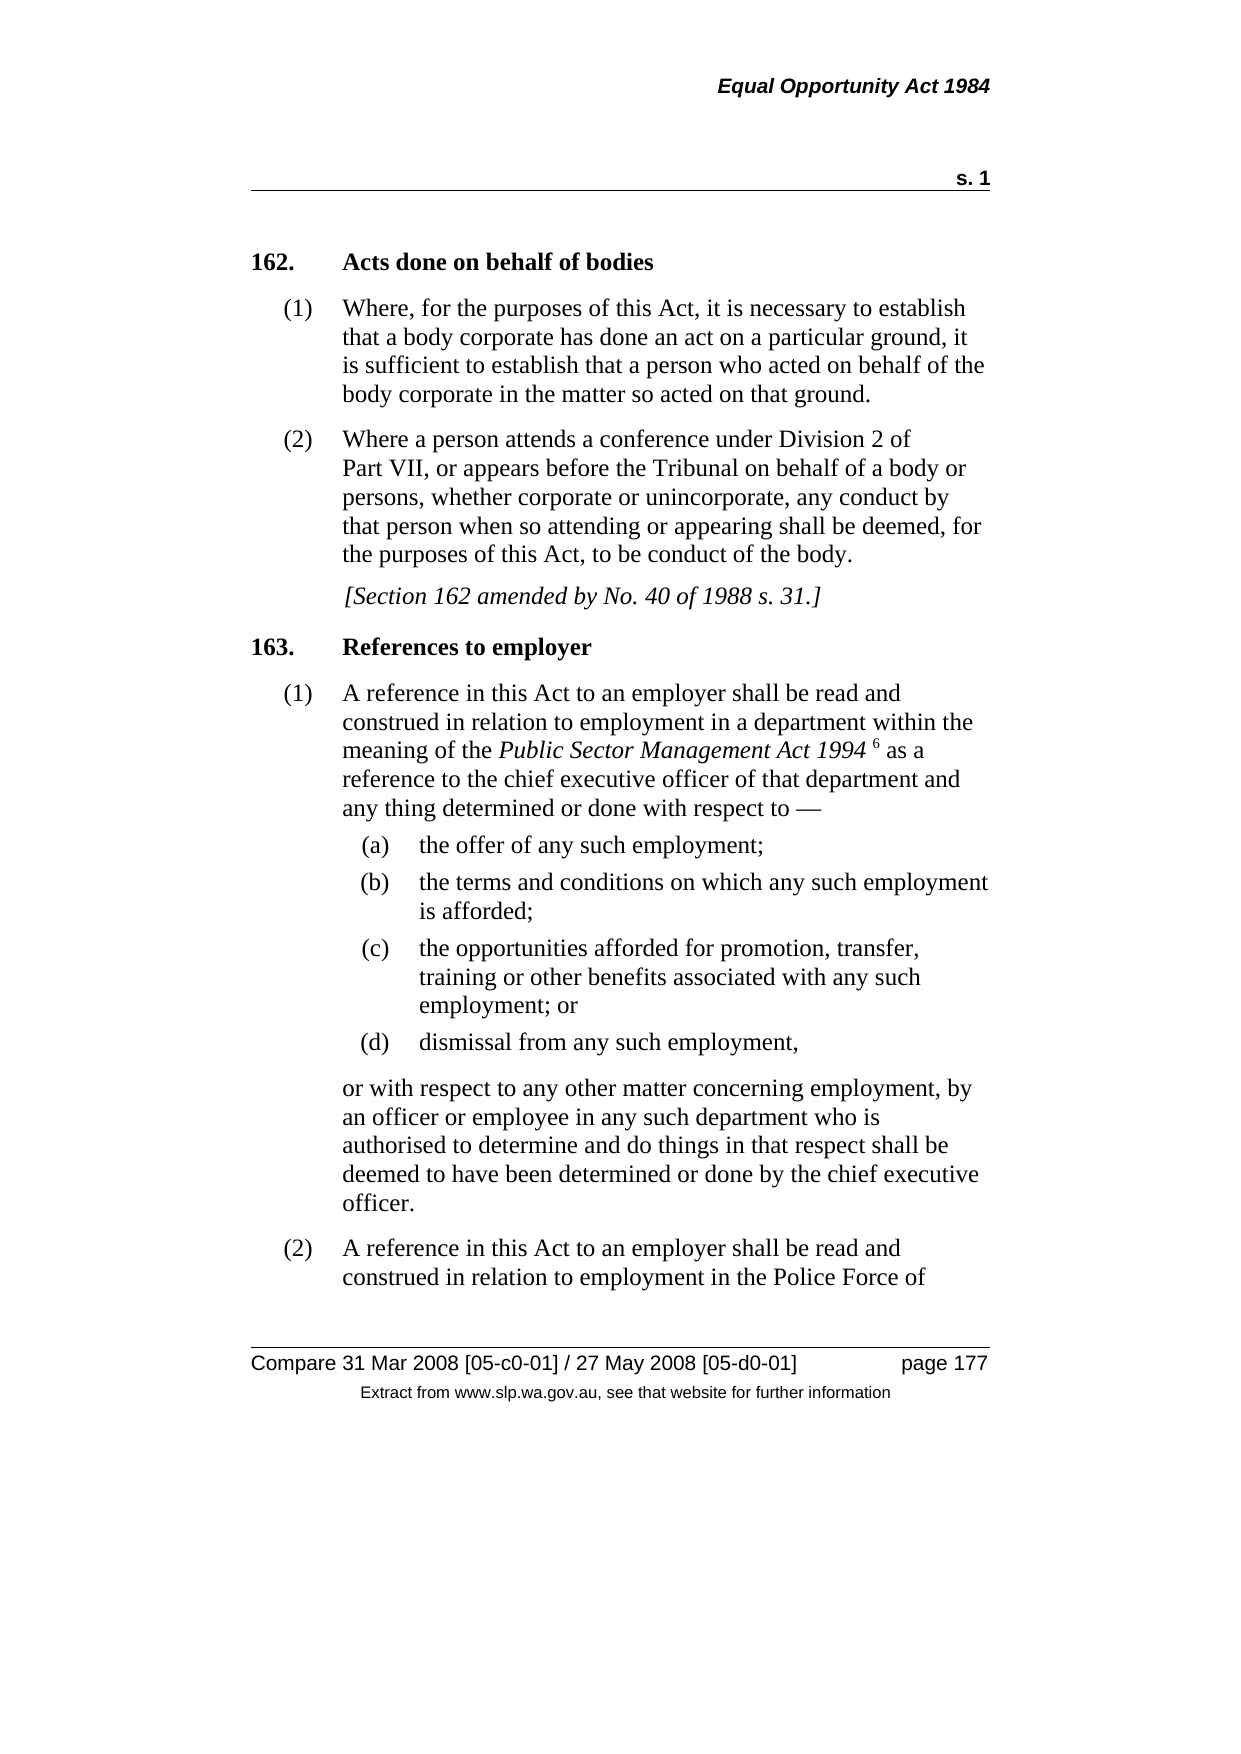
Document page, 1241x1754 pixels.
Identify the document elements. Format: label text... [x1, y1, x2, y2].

text (1) A reference in this Act to an employer shall be read and construed in relation to employment in a department within the meaning of the Public Sector Management Act 1994 6 as a reference to the chief executive officer of that department and any thing determined or done with respect to — [251, 678, 990, 822]
text [Section 162 amended by No. 40 of 1988 s. 31.] [251, 581, 990, 609]
text (d) dismissal from any such employment, [251, 1027, 990, 1056]
subtitle 162. Acts done on behalf of bodies [251, 247, 990, 276]
subtitle 163. References to employer [251, 632, 990, 661]
text (a) the offer of any such employment; [251, 830, 990, 859]
text (2) Where a person attends a conference under Division 2 of Part VII, or appears before the Tribunal on behalf of a body or persons, whether corporate or unincorporate, any conduct by that person when so attending or appearing shall be deemed, for the purposes of this Act, to be conduct of the body. [251, 424, 990, 568]
text (1) Where, for the purposes of this Act, it is necessary to establish that a body corporate has done an act on a particular ground, it is sufficient to establish that a person who acted on behalf of the body corporate in the matter so acted on that ground. [251, 293, 990, 408]
text (b) the terms and conditions on which any such employment is afforded; [251, 867, 990, 924]
text (c) the opportunities afforded for promotion, transfer, training or other benefits associated with any such employment; or [251, 933, 990, 1019]
text or with respect to any other matter concerning employment, by an officer or employee in any such department who is authorised to determine and do things in that respect shall be deemed to have been determined or done by the chief executive officer. [251, 1073, 990, 1217]
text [251, 1233, 990, 1291]
